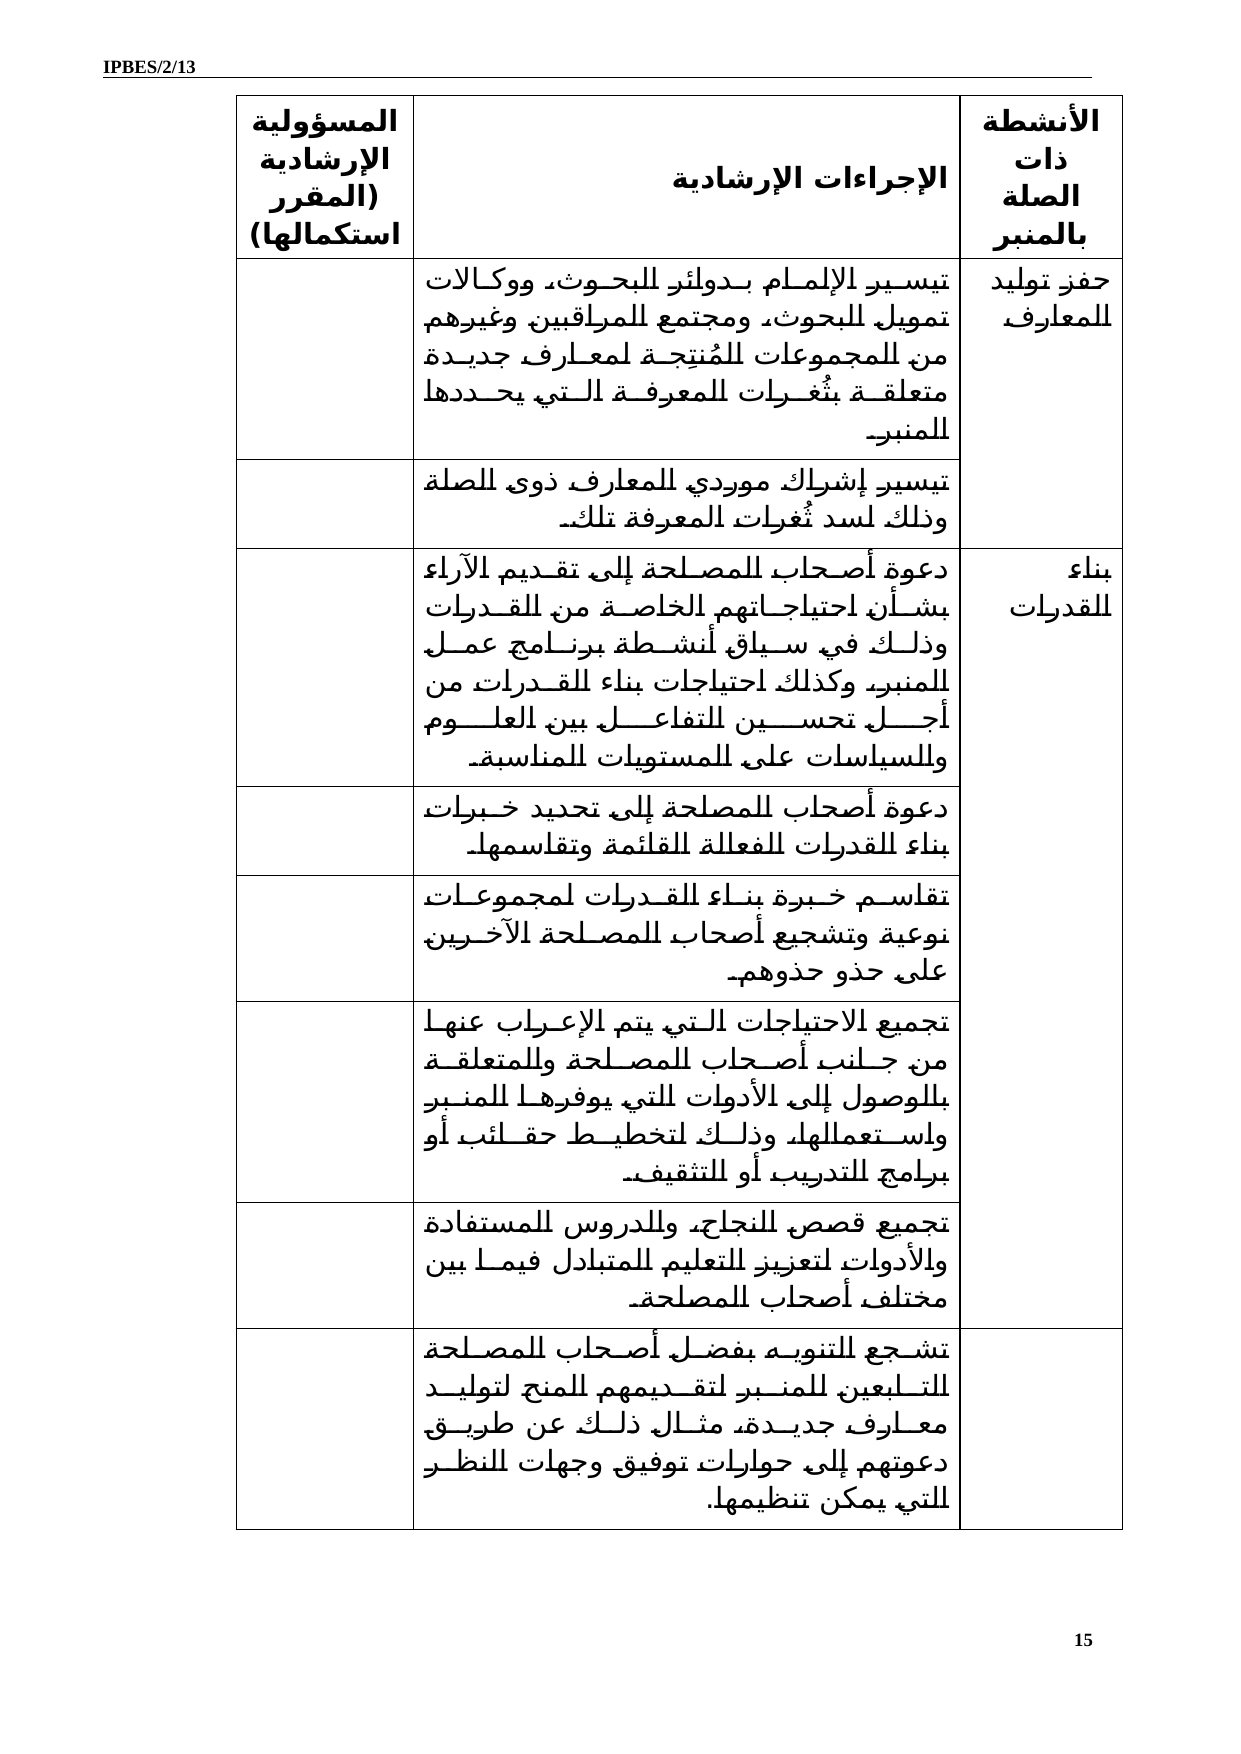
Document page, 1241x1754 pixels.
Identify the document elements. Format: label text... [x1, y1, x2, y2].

table_cell تقاسم خبرة بناء القدرات لمجموعات نوعية وتشجيع أصحاب المصلحة الآخرين على حذو حذوهم. [414, 876, 959, 1001]
table_cell [237, 1002, 413, 1202]
table_cell [961, 1329, 1122, 1529]
table_cell دعوة أصحاب المصلحة إلى تحديد خبرات بناء القدرات الفعالة القائمة وتقاسمها. [414, 787, 959, 875]
table_cell [237, 1329, 413, 1529]
table_cell [237, 259, 413, 459]
table_cell [237, 1203, 413, 1328]
table_header المسؤولية الإرشادية (المقرر استكمالها) [237, 96, 413, 258]
table_header الإجراءات الإرشادية [414, 96, 959, 258]
table_cell [237, 460, 413, 548]
table_cell [237, 787, 413, 875]
table_cell تيسير الإلمام بدوائر البحوث، ووكالات تمويل البحوث، ومجتمع المراقبين وغيرهم من المجموعات المُنتِجة لمعارف جديدة متعلقة بثُغرات المعرفة التي يحددها المنبر. [414, 259, 959, 459]
table_cell بناء القدرات [961, 549, 1122, 1328]
table_cell تجميع الاحتياجات التي يتم الإعراب عنها من جانب أصحاب المصلحة والمتعلقة بالوصول إلى الأدوات التي يوفرها المنبر واستعمالها، وذلك لتخطيط حقائب أو برامج التدريب أو التثقيف. [414, 1002, 959, 1202]
table_cell [237, 876, 413, 1001]
table_cell دعوة أصحاب المصلحة إلى تقديم الآراء بشأن احتياجاتهم الخاصة من القدرات وذلك في سياق أنشطة برنامج عمل المنبر، وكذلك احتياجات بناء القدرات من أجل تحسين التفاعل بين العلوم والسياسات على المستويات المناسبة. [414, 549, 959, 786]
table_cell تيسير إشراك موردي المعارف ذوى الصلة وذلك لسد ثُغرات المعرفة تلك. [414, 460, 959, 548]
table_cell تجميع قصص النجاح، والدروس المستفادة والأدوات لتعزيز التعليم المتبادل فيما بين مختلف أصحاب المصلحة. [414, 1203, 959, 1328]
table_header الأنشطة ذات الصلة بالمنبر [961, 96, 1122, 258]
table_cell [237, 549, 413, 786]
table_cell حفز توليد المعارف [961, 259, 1122, 548]
table_cell تشجع التنويه بفضل أصحاب المصلحة التابعين للمنبر لتقديمهم المنح لتوليد معارف جديدة، مثال ذلك عن طريق دعوتهم إلى حوارات توفيق وجهات النظر التي يمكن تنظيمها. [414, 1329, 959, 1529]
